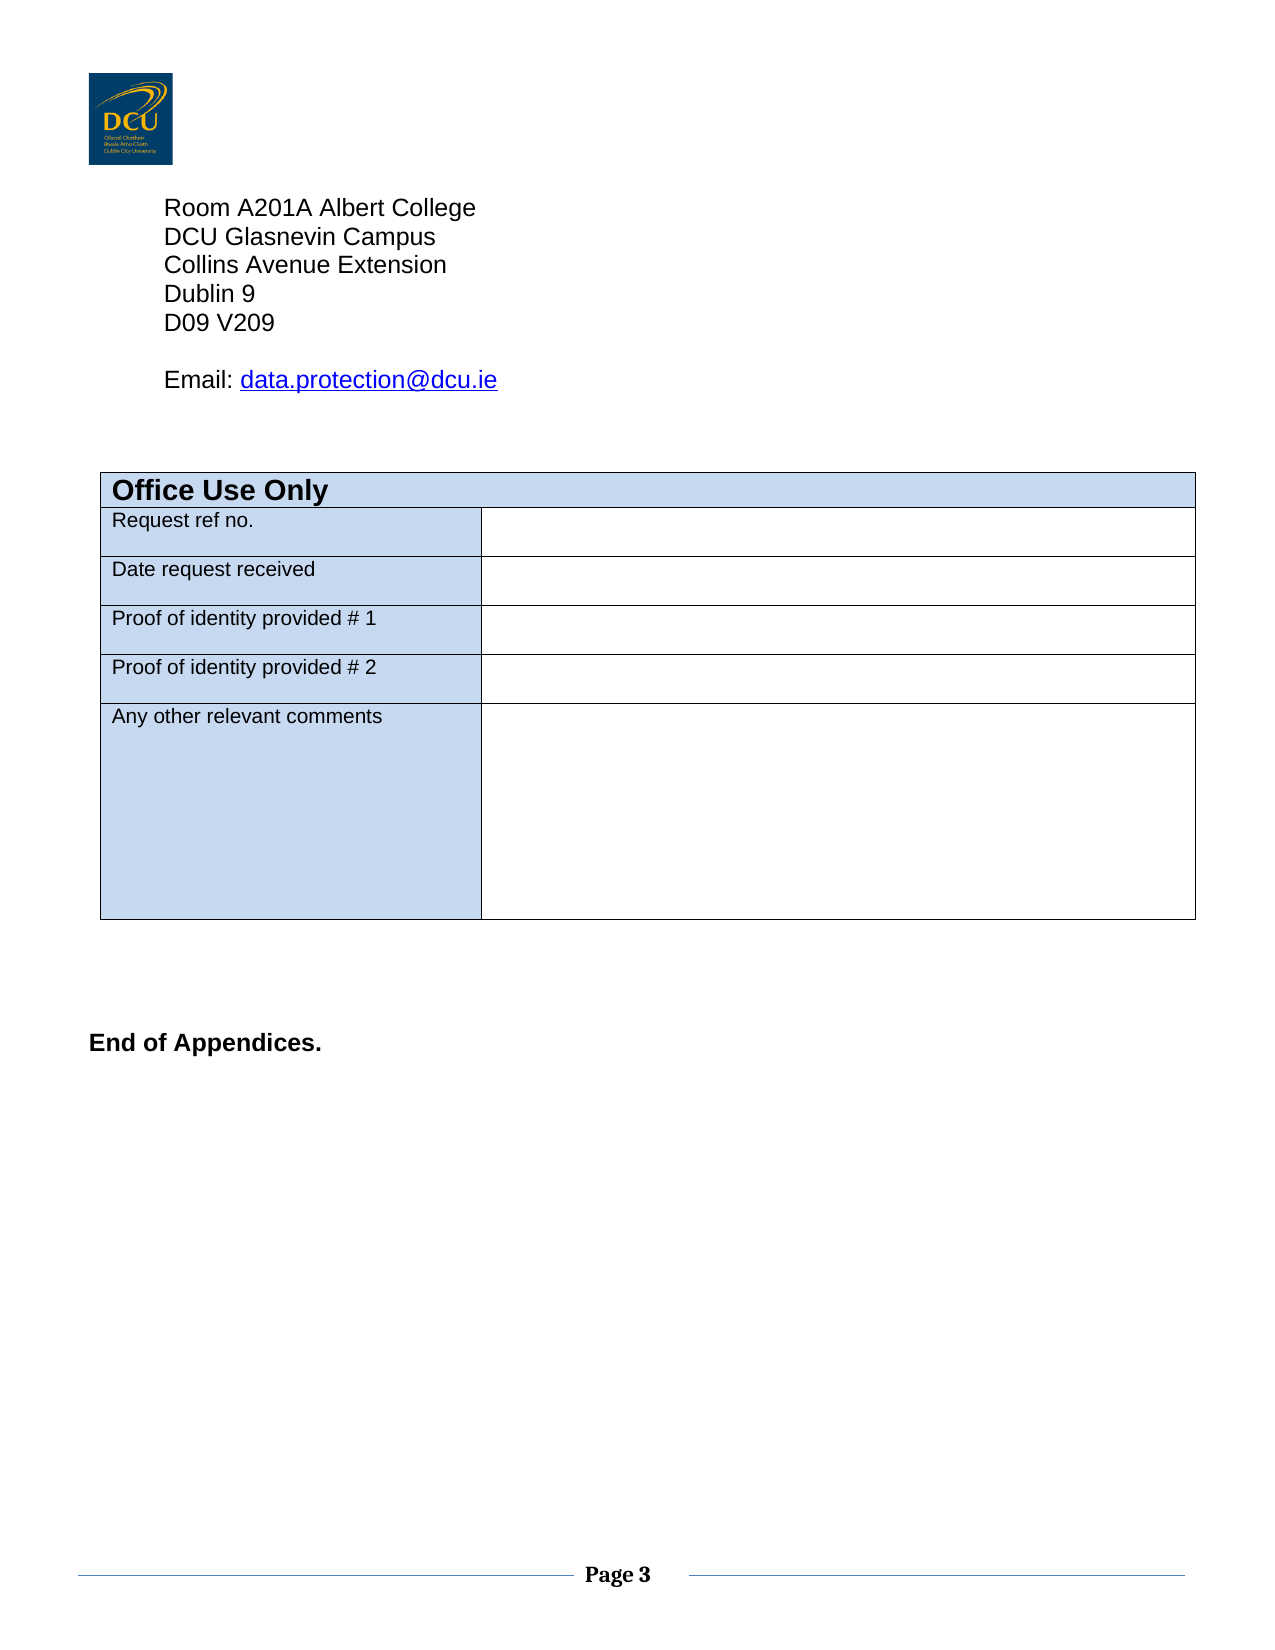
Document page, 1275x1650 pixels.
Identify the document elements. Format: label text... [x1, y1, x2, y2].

table_cell Proof of identity provided # 2 [101, 655, 481, 703]
table_cell [482, 557, 1195, 605]
table_cell Date request received [101, 557, 481, 605]
text Collins Avenue Extension [89, 250, 1196, 279]
table_cell [482, 704, 1195, 919]
table_cell Proof of identity provided # 1 [101, 606, 481, 654]
text Room A201A Albert College [89, 193, 1196, 221]
table_cell [482, 508, 1195, 556]
text Dublin 9 [89, 279, 1196, 308]
text Email: data.protection@dcu.ie [89, 365, 1196, 394]
table_cell [482, 655, 1195, 703]
table_cell Any other relevant comments [101, 704, 481, 919]
table_cell Request ref no. [101, 508, 481, 556]
text End of Appendices. [89, 1028, 1196, 1057]
table_cell [482, 606, 1195, 654]
text D09 V209 [89, 308, 1196, 336]
text DCU Glasnevin Campus [89, 221, 1196, 250]
table_header Office Use Only [101, 473, 1195, 507]
picture [88, 73, 173, 165]
